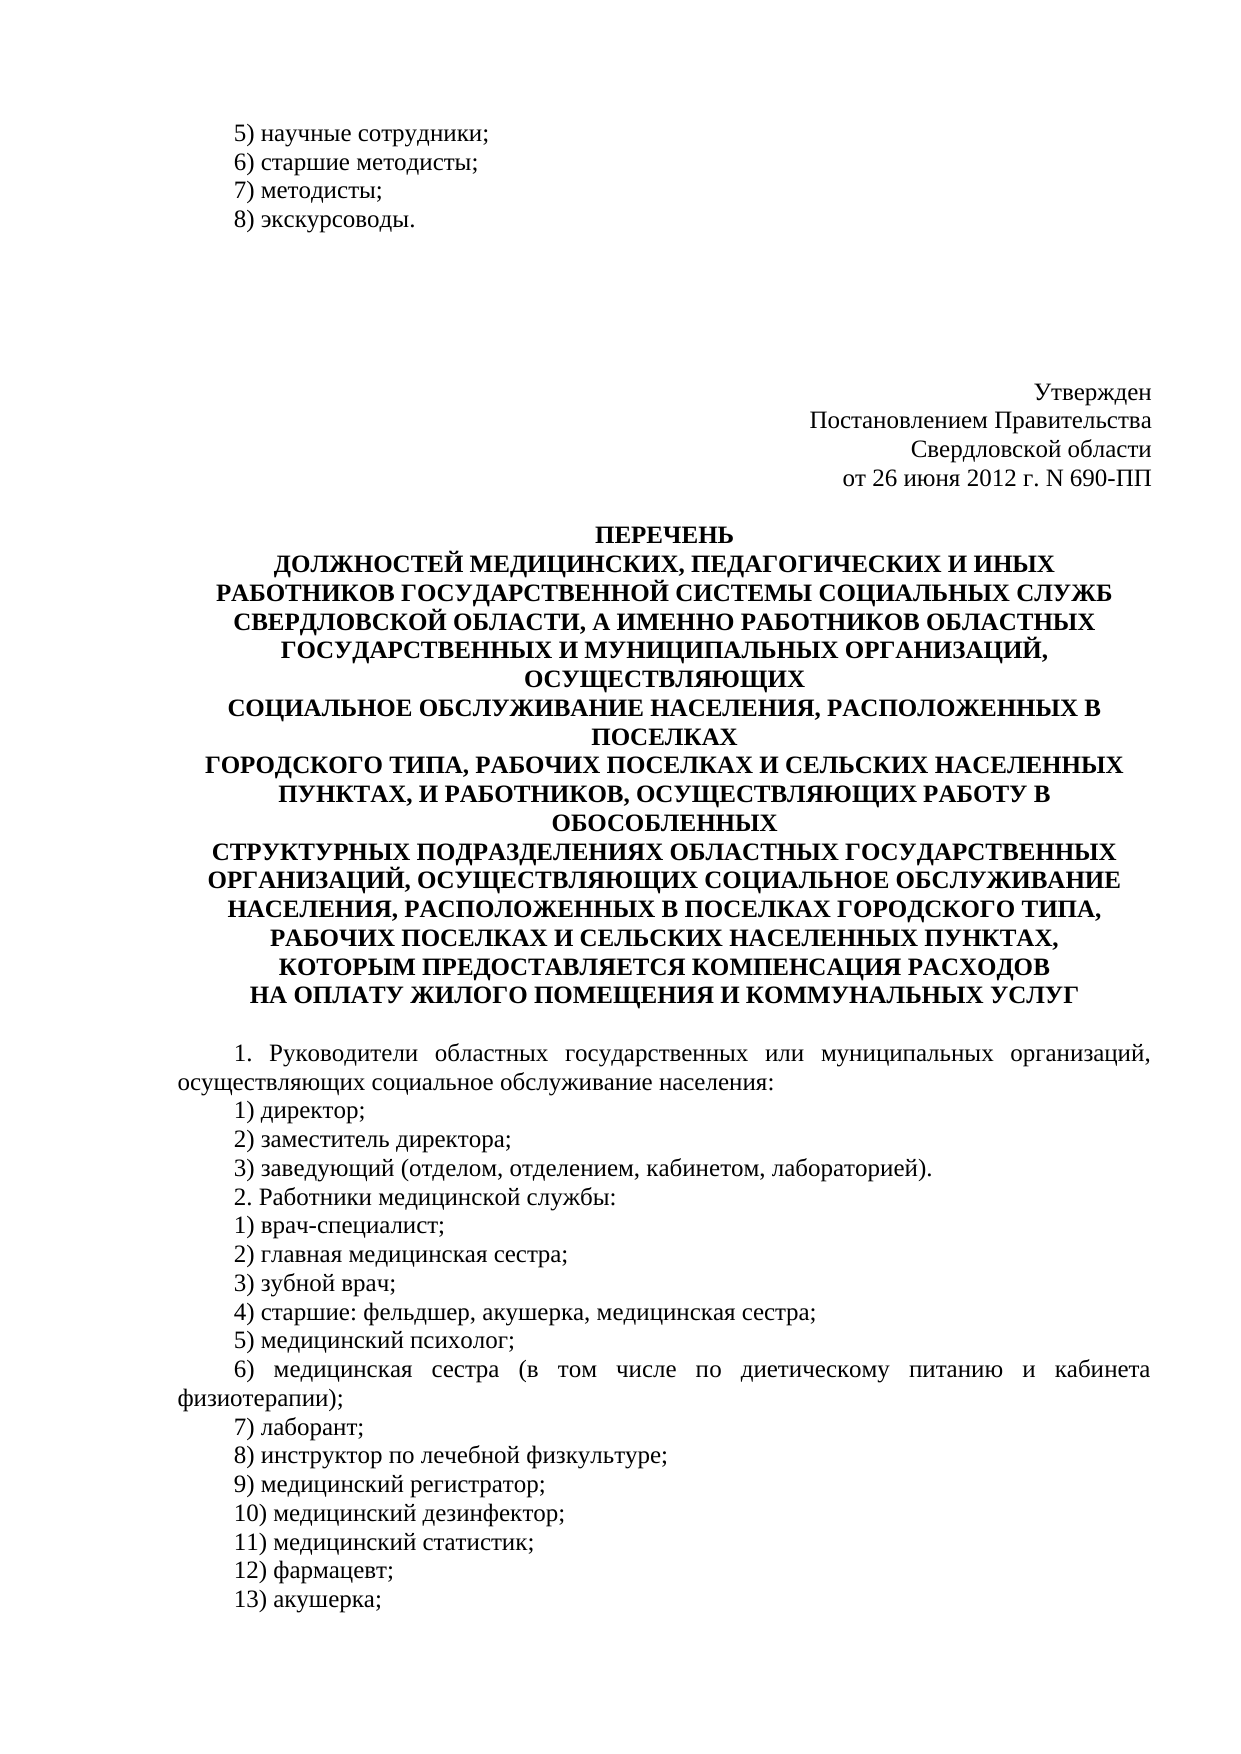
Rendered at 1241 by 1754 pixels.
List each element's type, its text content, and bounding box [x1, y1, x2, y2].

text 7) методисты; [177, 176, 1152, 204]
text 3) заведующий (отделом, отделением, кабинетом, лабораторией). [177, 1153, 1152, 1182]
text 7) лаборант; [177, 1412, 1152, 1441]
text ОРГАНИЗАЦИЙ, ОСУЩЕСТВЛЯЮЩИХ СОЦИАЛЬНОЕ ОБСЛУЖИВАНИЕ [177, 866, 1152, 894]
text 2) главная медицинская сестра; [177, 1239, 1152, 1268]
text 12) фармацевт; [177, 1556, 1152, 1584]
text 5) медицинский психолог; [177, 1326, 1152, 1354]
text 1) директор; [177, 1096, 1152, 1124]
text Постановлением Правительства [177, 406, 1152, 434]
text 2. Работники медицинской службы: [177, 1182, 1152, 1211]
text ПЕРЕЧЕНЬ [177, 521, 1152, 549]
text СВЕРДЛОВСКОЙ ОБЛАСТИ, А ИМЕННО РАБОТНИКОВ ОБЛАСТНЫХ [177, 607, 1152, 636]
text КОТОРЫМ ПРЕДОСТАВЛЯЕТСЯ КОМПЕНСАЦИЯ РАСХОДОВ [177, 952, 1152, 981]
text ПУНКТАХ, И РАБОТНИКОВ, ОСУЩЕСТВЛЯЮЩИХ РАБОТУ В ОБОСОБЛЕННЫХ [177, 779, 1152, 837]
text от 26 июня . N 690-ПП [177, 463, 1152, 492]
text 1. Руководители областных государственных или муниципальных организаций, осуществляющих социальное обслуживание населения: [177, 1038, 1152, 1096]
text Утвержден [177, 377, 1152, 406]
text 6) медицинская сестра (в том числе по диетическому питанию и кабинета физиотерапии); [177, 1354, 1152, 1412]
text 10) медицинский дезинфектор; [177, 1498, 1152, 1527]
text РАБОЧИХ ПОСЕЛКАХ И СЕЛЬСКИХ НАСЕЛЕННЫХ ПУНКТАХ, [177, 923, 1152, 952]
text РАБОТНИКОВ ГОСУДАРСТВЕННОЙ СИСТЕМЫ СОЦИАЛЬНЫХ СЛУЖБ [177, 578, 1152, 607]
text ГОРОДСКОГО ТИПА, РАБОЧИХ ПОСЕЛКАХ И СЕЛЬСКИХ НАСЕЛЕННЫХ [177, 751, 1152, 779]
text Свердловской области [177, 434, 1152, 463]
text 9) медицинский регистратор; [177, 1469, 1152, 1498]
text СТРУКТУРНЫХ ПОДРАЗДЕЛЕНИЯХ ОБЛАСТНЫХ ГОСУДАРСТВЕННЫХ [177, 837, 1152, 866]
text СОЦИАЛЬНОЕ ОБСЛУЖИВАНИЕ НАСЕЛЕНИЯ, РАСПОЛОЖЕННЫХ В ПОСЕЛКАХ [177, 693, 1152, 751]
text ДОЛЖНОСТЕЙ МЕДИЦИНСКИХ, ПЕДАГОГИЧЕСКИХ И ИНЫХ [177, 549, 1152, 578]
text 8) экскурсоводы. [177, 204, 1152, 233]
text 11) медицинский статистик; [177, 1527, 1152, 1556]
text ГОСУДАРСТВЕННЫХ И МУНИЦИПАЛЬНЫХ ОРГАНИЗАЦИЙ, ОСУЩЕСТВЛЯЮЩИХ [177, 636, 1152, 693]
text 8) инструктор по лечебной физкультуре; [177, 1441, 1152, 1469]
text 1) врач-специалист; [177, 1211, 1152, 1239]
text 13) акушерка; [177, 1584, 1152, 1613]
text 4) старшие: фельдшер, акушерка, медицинская сестра; [177, 1297, 1152, 1326]
text НАСЕЛЕНИЯ, РАСПОЛОЖЕННЫХ В ПОСЕЛКАХ ГОРОДСКОГО ТИПА, [177, 894, 1152, 923]
text 5) научные сотрудники; [177, 118, 1152, 147]
text НА ОПЛАТУ ЖИЛОГО ПОМЕЩЕНИЯ И КОММУНАЛЬНЫХ УСЛУГ [177, 981, 1152, 1009]
text 3) зубной врач; [177, 1268, 1152, 1297]
text 6) старшие методисты; [177, 147, 1152, 176]
text 2) заместитель директора; [177, 1124, 1152, 1153]
